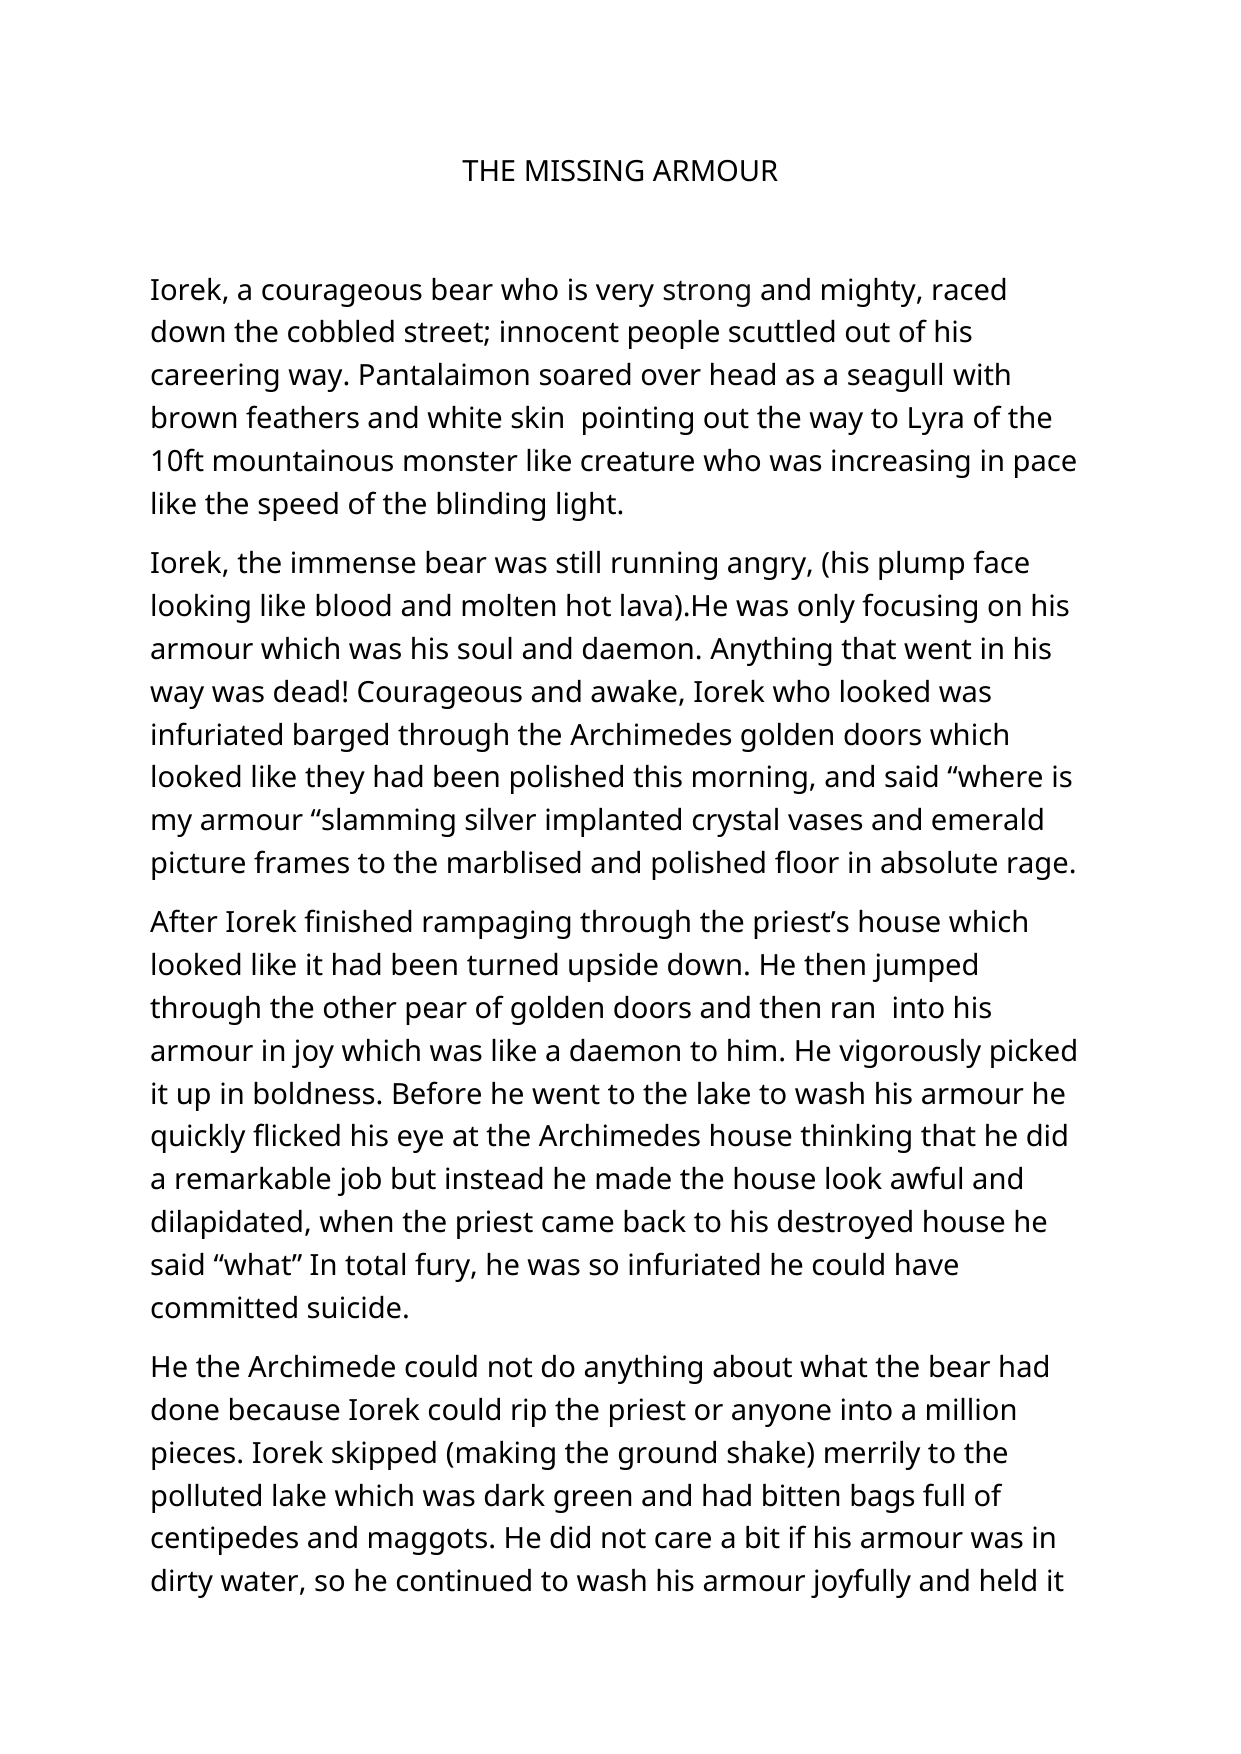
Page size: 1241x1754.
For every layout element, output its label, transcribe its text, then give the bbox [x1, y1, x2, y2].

text Iorek, the immense bear was still running angry, (his plump face looking like blood and molten hot lava).He was only focusing on his armour which was his soul and daemon. Anything that went in his way was dead! Courageous and awake, Iorek who looked was infuriated barged through the Archimedes golden doors which looked like they had been polished this morning, and said “where is my armour “slamming silver implanted crystal vases and emerald picture frames to the marblised and polished floor in absolute rage. [150, 542, 1090, 882]
text After Iorek finished rampaging through the priest’s house which looked like it had been turned upside down. He then jumped through the other pear of golden doors and then ran into his armour in joy which was like a daemon to him. He vigorously picked it up in boldness. Before he went to the lake to wash his armour he quickly flicked his eye at the Archimedes house thinking that he did a remarkable job but instead he made the house look awful and dilapidated, when the priest came back to his destroyed house he said “what” In total fury, he was so infuriated he could have committed suicide. [150, 902, 1090, 1327]
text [150, 1346, 1090, 1600]
text THE MISSING ARMOUR [150, 150, 1090, 190]
text Iorek, a courageous bear who is very strong and mighty, raced down the cobbled street; innocent people scuttled out of his careering way. Pantalaimon soared over head as a seagull with brown feathers and white skin pointing out the way to Lyra of the 10ft mountainous monster like creature who was increasing in pace like the speed of the blinding light. [150, 269, 1090, 523]
